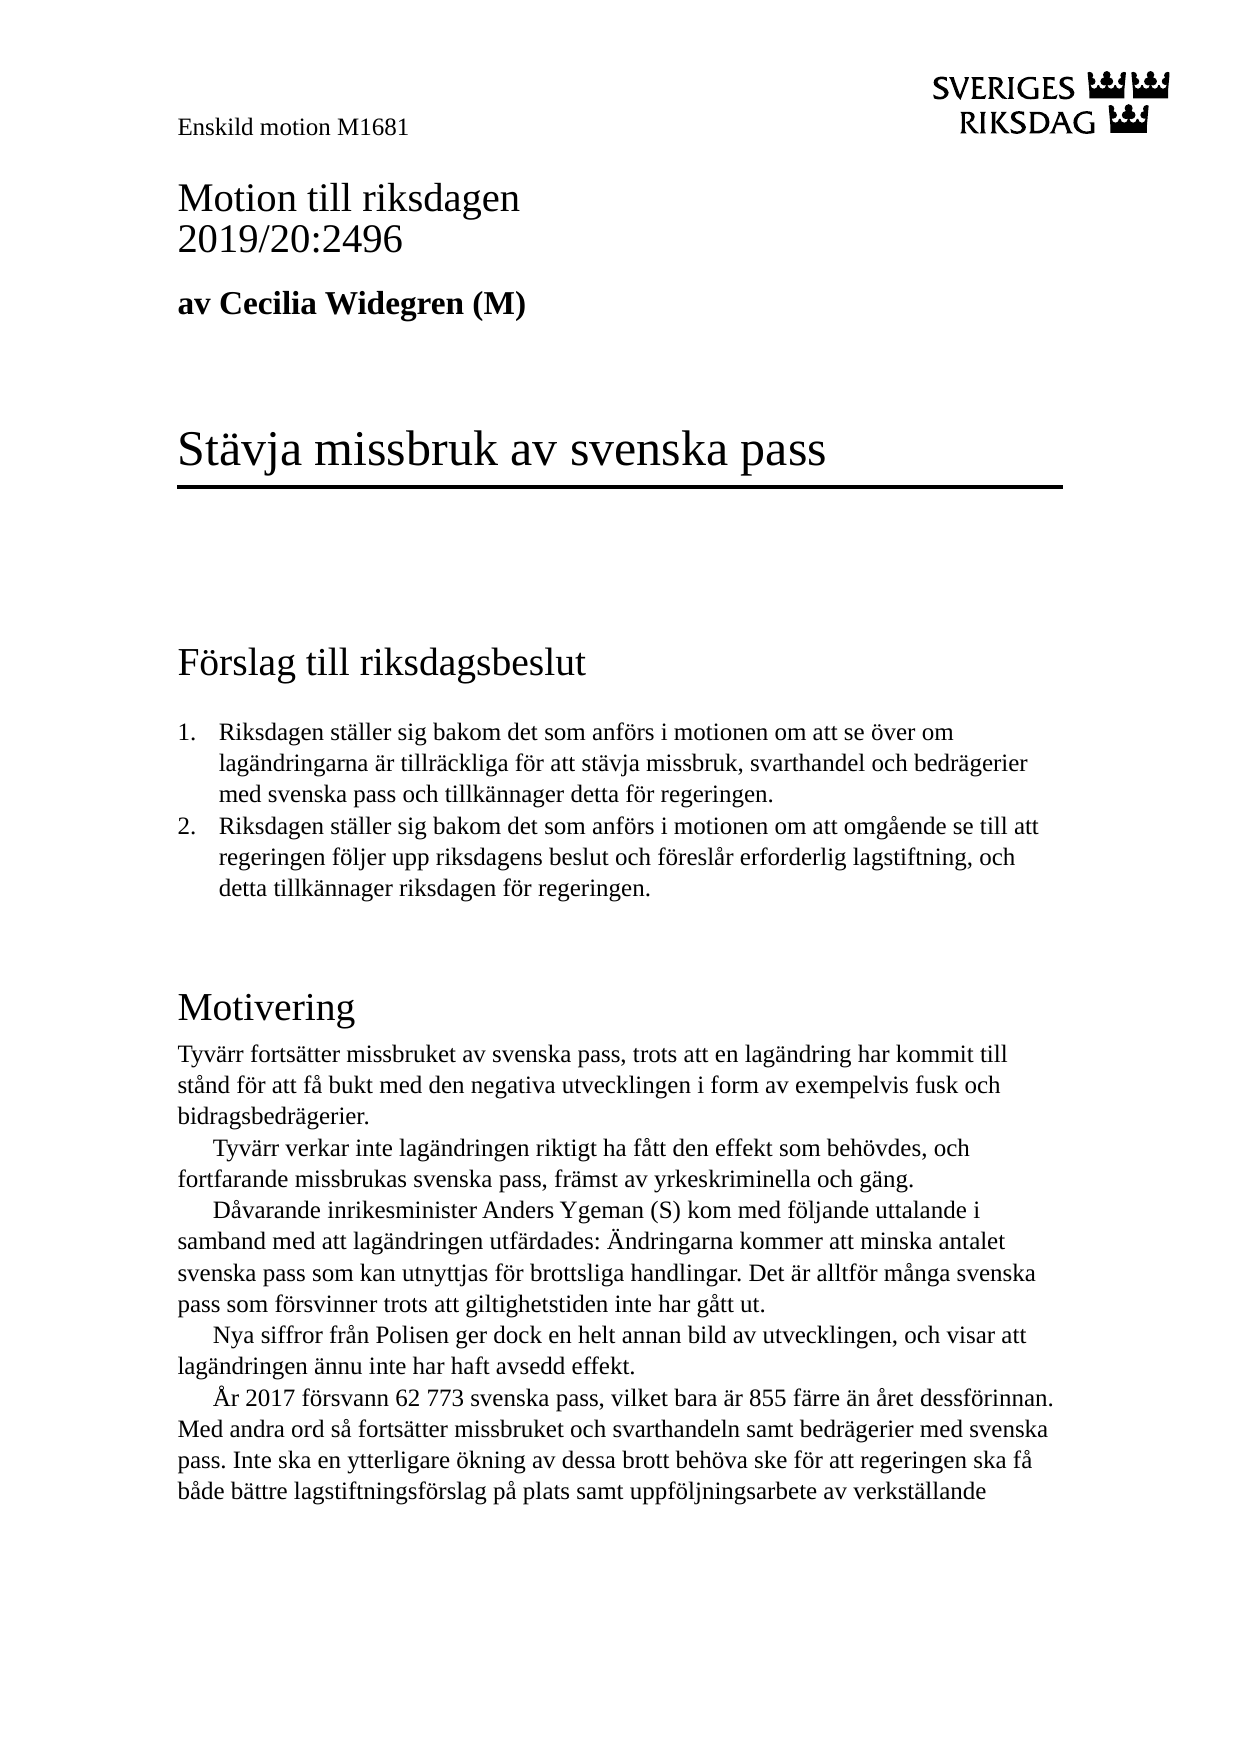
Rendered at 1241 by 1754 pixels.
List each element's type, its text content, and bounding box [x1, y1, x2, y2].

text Tyvärr verkar inte lagändringen riktigt ha fått den effekt som behövdes, och fortfarande missbrukas svenska pass, främst av yrkeskriminella och gäng. [177, 1130, 1063, 1193]
text Nya siffror från Polisen ger dock en helt annan bild av utvecklingen, och visar att lagändringen ännu inte har haft avsedd effekt. [177, 1318, 1063, 1380]
text Tyvärr fortsätter missbruket av svenska pass, trots att en lagändring har kommit till stånd för att få bukt med den negativa utvecklingen i form av exempelvis fusk och bidragsbedrägerier. [177, 1036, 1063, 1130]
text År 2017 försvann 62 773 svenska pass, vilket bara är 855 färre än året dessförinnan. Med andra ord så fortsätter missbruket och svarthandeln samt bedrägerier med svenska pass. Inte ska en ytterligare ökning av dessa brott behöva ske för att regeringen ska få både bättre lagstiftningsförslag på plats samt uppföljningsarbete av verkställande [177, 1380, 1063, 1505]
text Dåvarande inrikesminister Anders Ygeman (S) kom med följande uttalande i samband med att lagändringen utfärdades: Ändringarna kommer att minska antalet svenska pass som kan utnyttjas för brottsliga handlingar. Det är alltför många svenska pass som försvinner trots att giltighetstiden inte har gått ut. [177, 1193, 1063, 1318]
